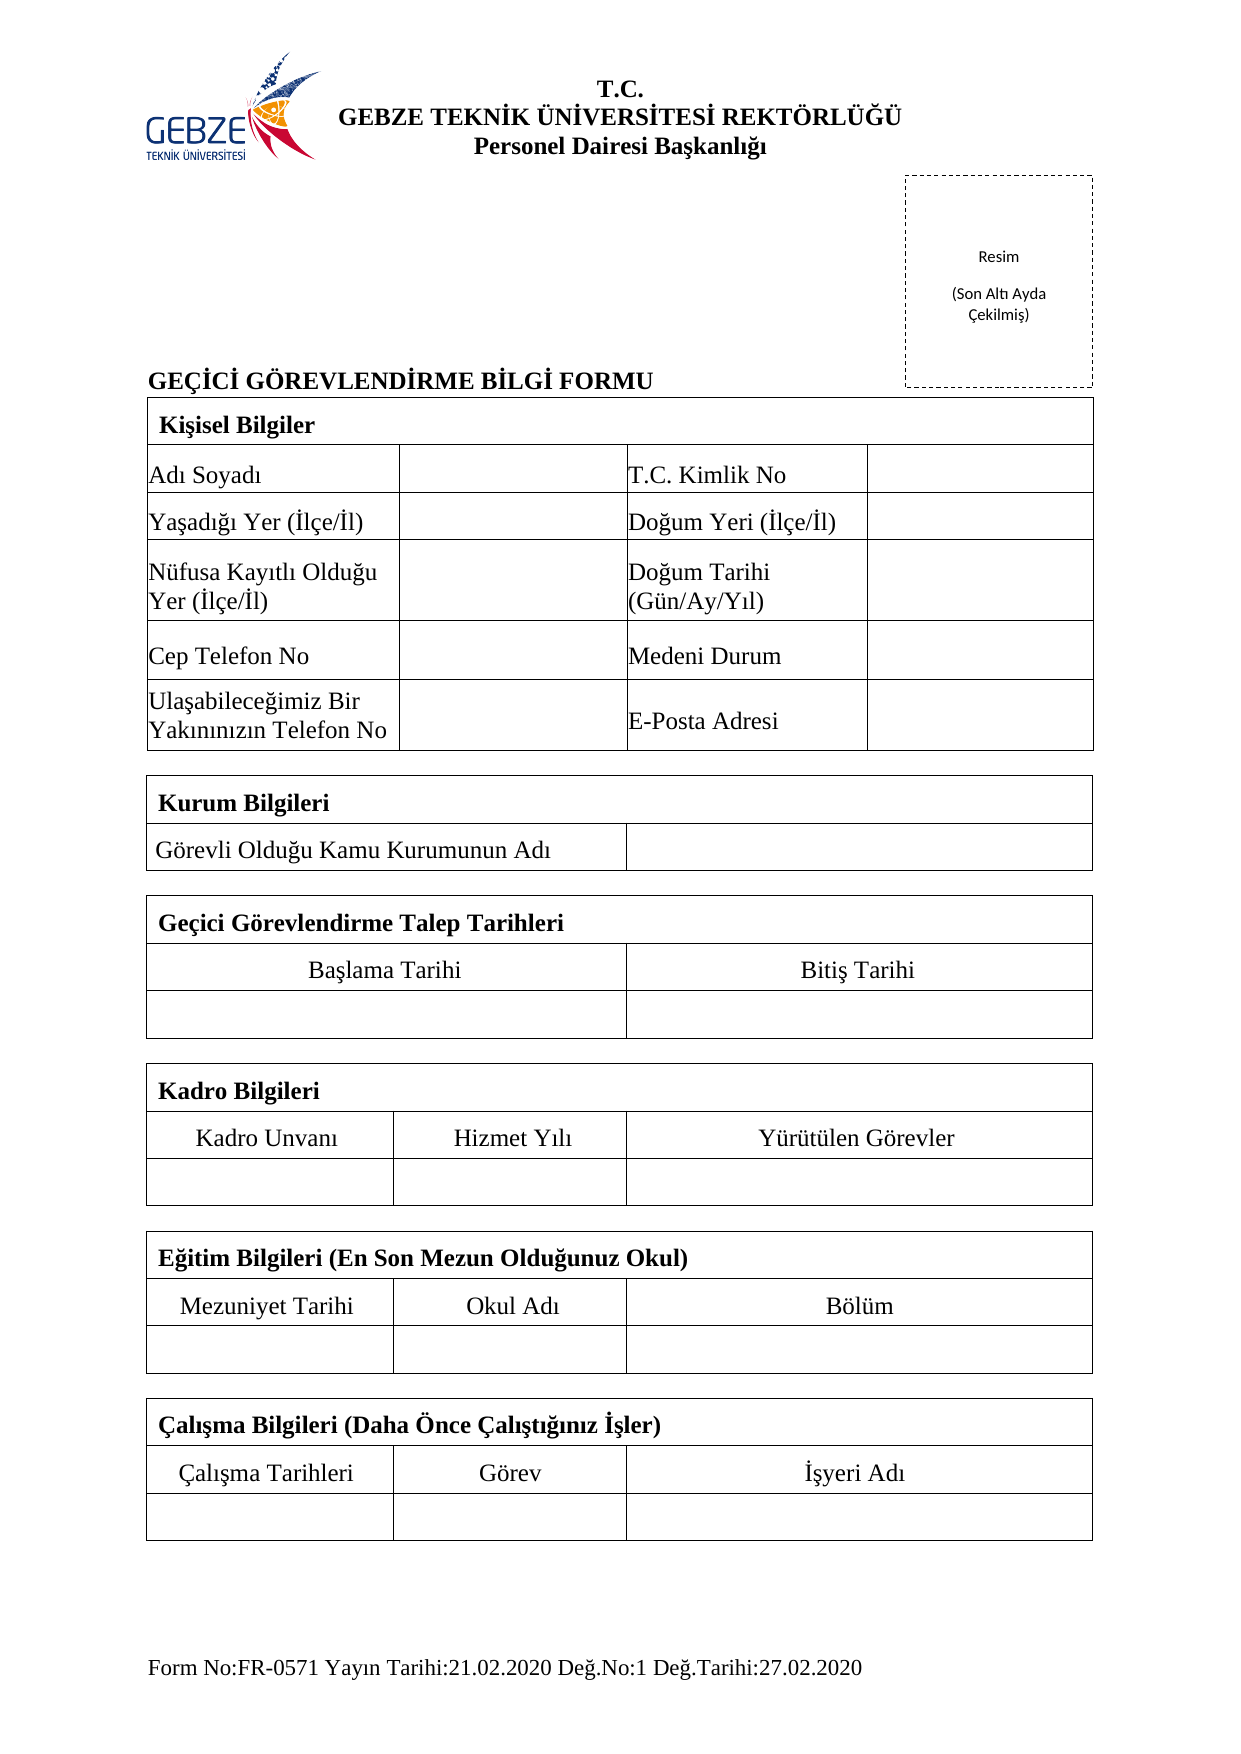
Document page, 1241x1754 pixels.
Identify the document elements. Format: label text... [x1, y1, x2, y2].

table_cell Bitiş Tarihi [627, 944, 1092, 990]
table_cell Bölüm [627, 1279, 1092, 1325]
table_cell Okul Adı [394, 1279, 626, 1325]
table_cell [627, 1494, 1092, 1540]
table_cell [627, 991, 1092, 1037]
table_cell [394, 1494, 626, 1540]
table_cell Nüfusa Kayıtlı Olduğu Yer (İlçe/İl) [148, 540, 399, 620]
table_header Kişisel Bilgiler [148, 398, 1093, 444]
table_cell [147, 1326, 393, 1373]
table_cell Kadro Unvanı [147, 1112, 393, 1158]
table_header Çalışma Bilgileri (Daha Önce Çalıştığınız İşler) [147, 1399, 1092, 1445]
table_cell Doğum Yeri (İlçe/İl) [628, 493, 867, 539]
table_cell [868, 680, 1093, 749]
table_header Eğitim Bilgileri (En Son Mezun Olduğunuz Okul) [147, 1232, 1092, 1278]
table_cell [400, 621, 627, 679]
picture [146, 51, 336, 170]
table_cell [400, 540, 627, 620]
table_cell Görev [394, 1446, 626, 1492]
table_header Geçici Görevlendirme Talep Tarihleri [147, 896, 1092, 943]
table_cell Yürütülen Görevler [627, 1112, 1092, 1158]
table_cell [147, 1159, 393, 1205]
table_cell [400, 680, 627, 749]
table_cell Mezuniyet Tarihi [147, 1279, 393, 1325]
table_cell [147, 1494, 393, 1540]
table_cell Çalışma Tarihleri [147, 1446, 393, 1492]
table_cell T.C. Kimlik No [628, 445, 867, 492]
table_cell [394, 1326, 626, 1373]
table_cell Medeni Durum [628, 621, 867, 679]
table_cell Hizmet Yılı [394, 1112, 626, 1158]
table_cell [394, 1159, 626, 1205]
table_cell [868, 540, 1093, 620]
table_cell [627, 1159, 1092, 1205]
table_cell Yaşadığı Yer (İlçe/İl) [148, 493, 399, 539]
table_cell [868, 493, 1093, 539]
table_header Kurum Bilgileri [147, 776, 1092, 823]
table_cell Doğum Tarihi (Gün/Ay/Yıl) [628, 540, 867, 620]
table_cell [147, 991, 626, 1037]
table_cell [627, 824, 1092, 870]
table_cell E-Posta Adresi [628, 680, 867, 749]
table_cell İşyeri Adı [627, 1446, 1092, 1492]
table_cell Cep Telefon No [148, 621, 399, 679]
table_cell Görevli Olduğu Kamu Kurumunun Adı [147, 824, 626, 870]
table_cell [400, 445, 627, 492]
table_cell Başlama Tarihi [147, 944, 626, 990]
table_cell [868, 621, 1093, 679]
table_cell Ulaşabileceğimiz Bir Yakınınızın Telefon No [148, 680, 399, 749]
table_cell Adı Soyadı [148, 445, 399, 492]
table_cell [400, 493, 627, 539]
table_cell [627, 1326, 1092, 1373]
table_header Kadro Bilgileri [147, 1064, 1092, 1111]
subtitle GEÇİCİ GÖREVLENDİRME BİLGİ FORMU [148, 366, 752, 395]
table_cell [868, 445, 1093, 492]
